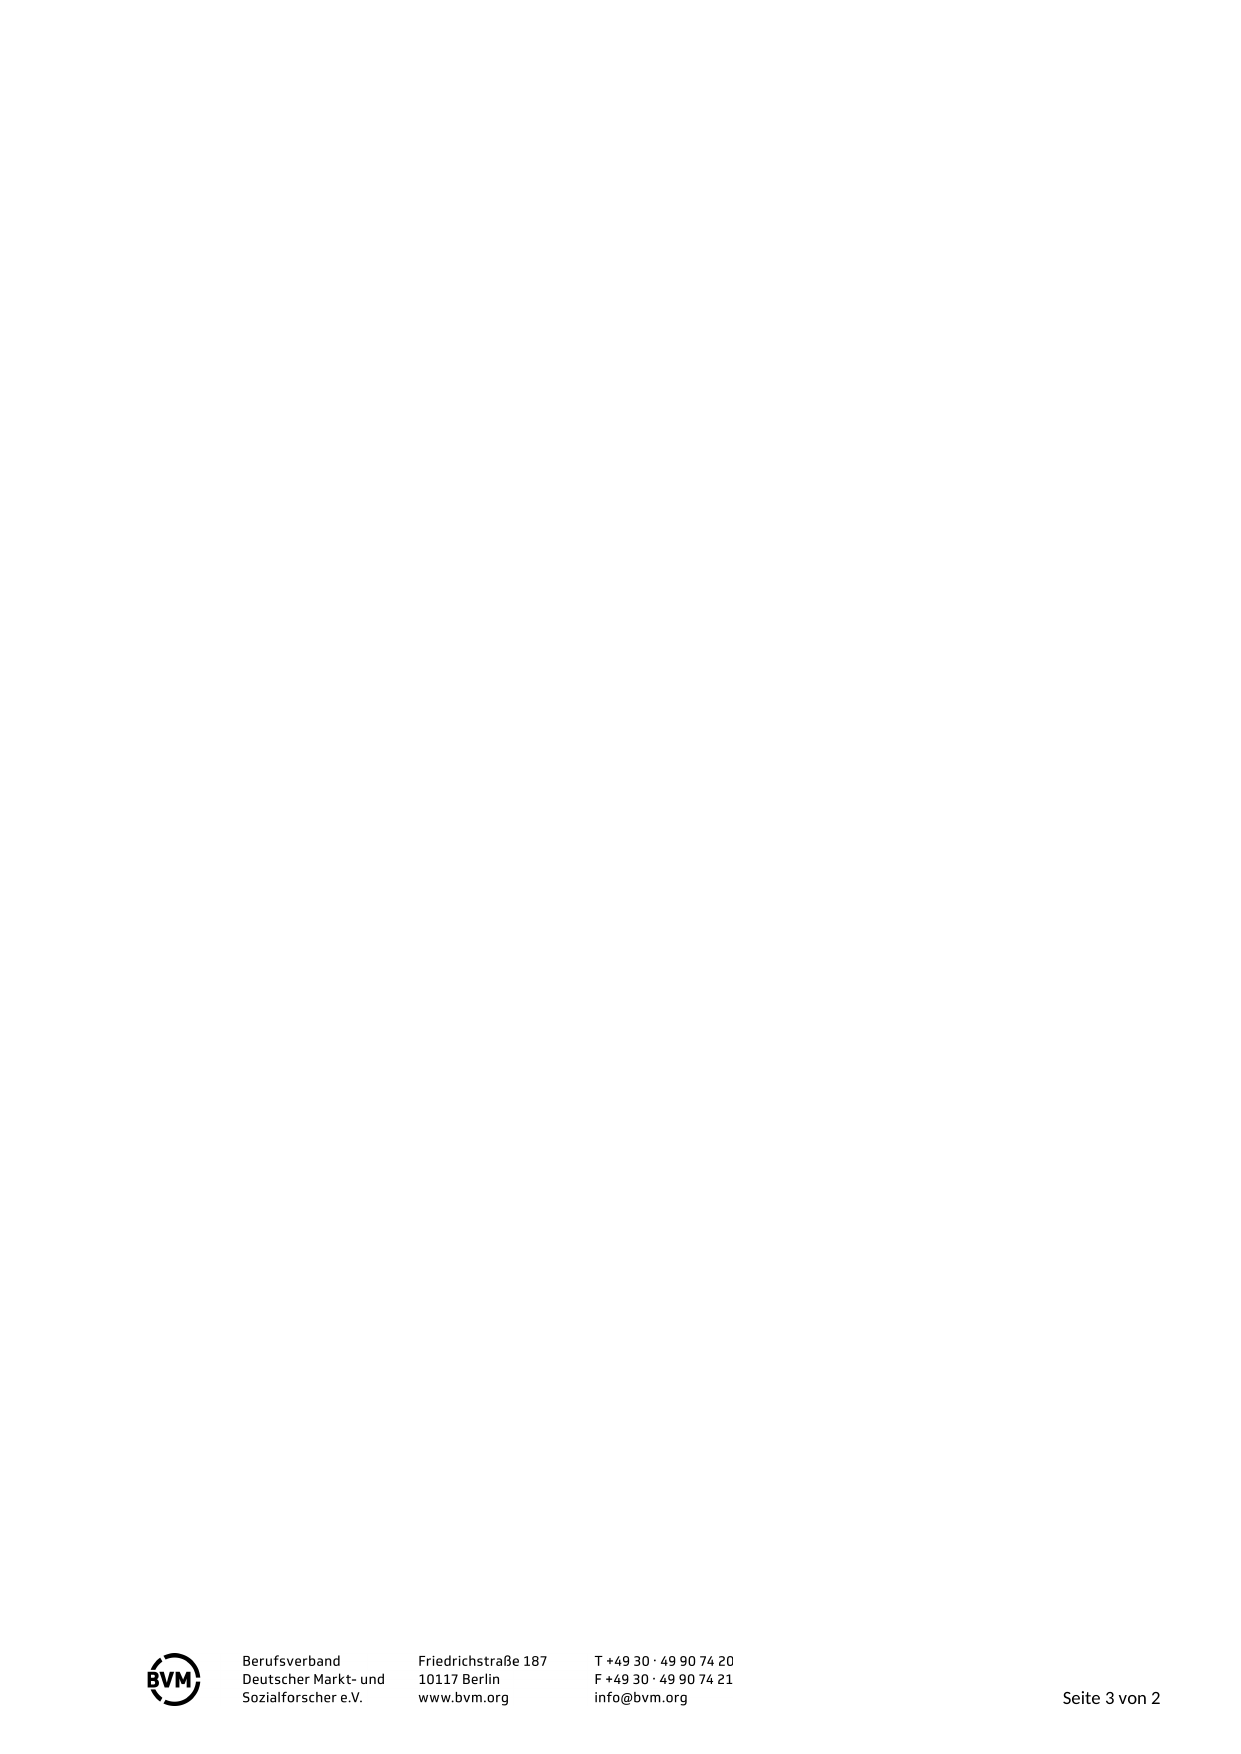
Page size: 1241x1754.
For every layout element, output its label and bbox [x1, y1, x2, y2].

picture [147, 1653, 733, 1706]
